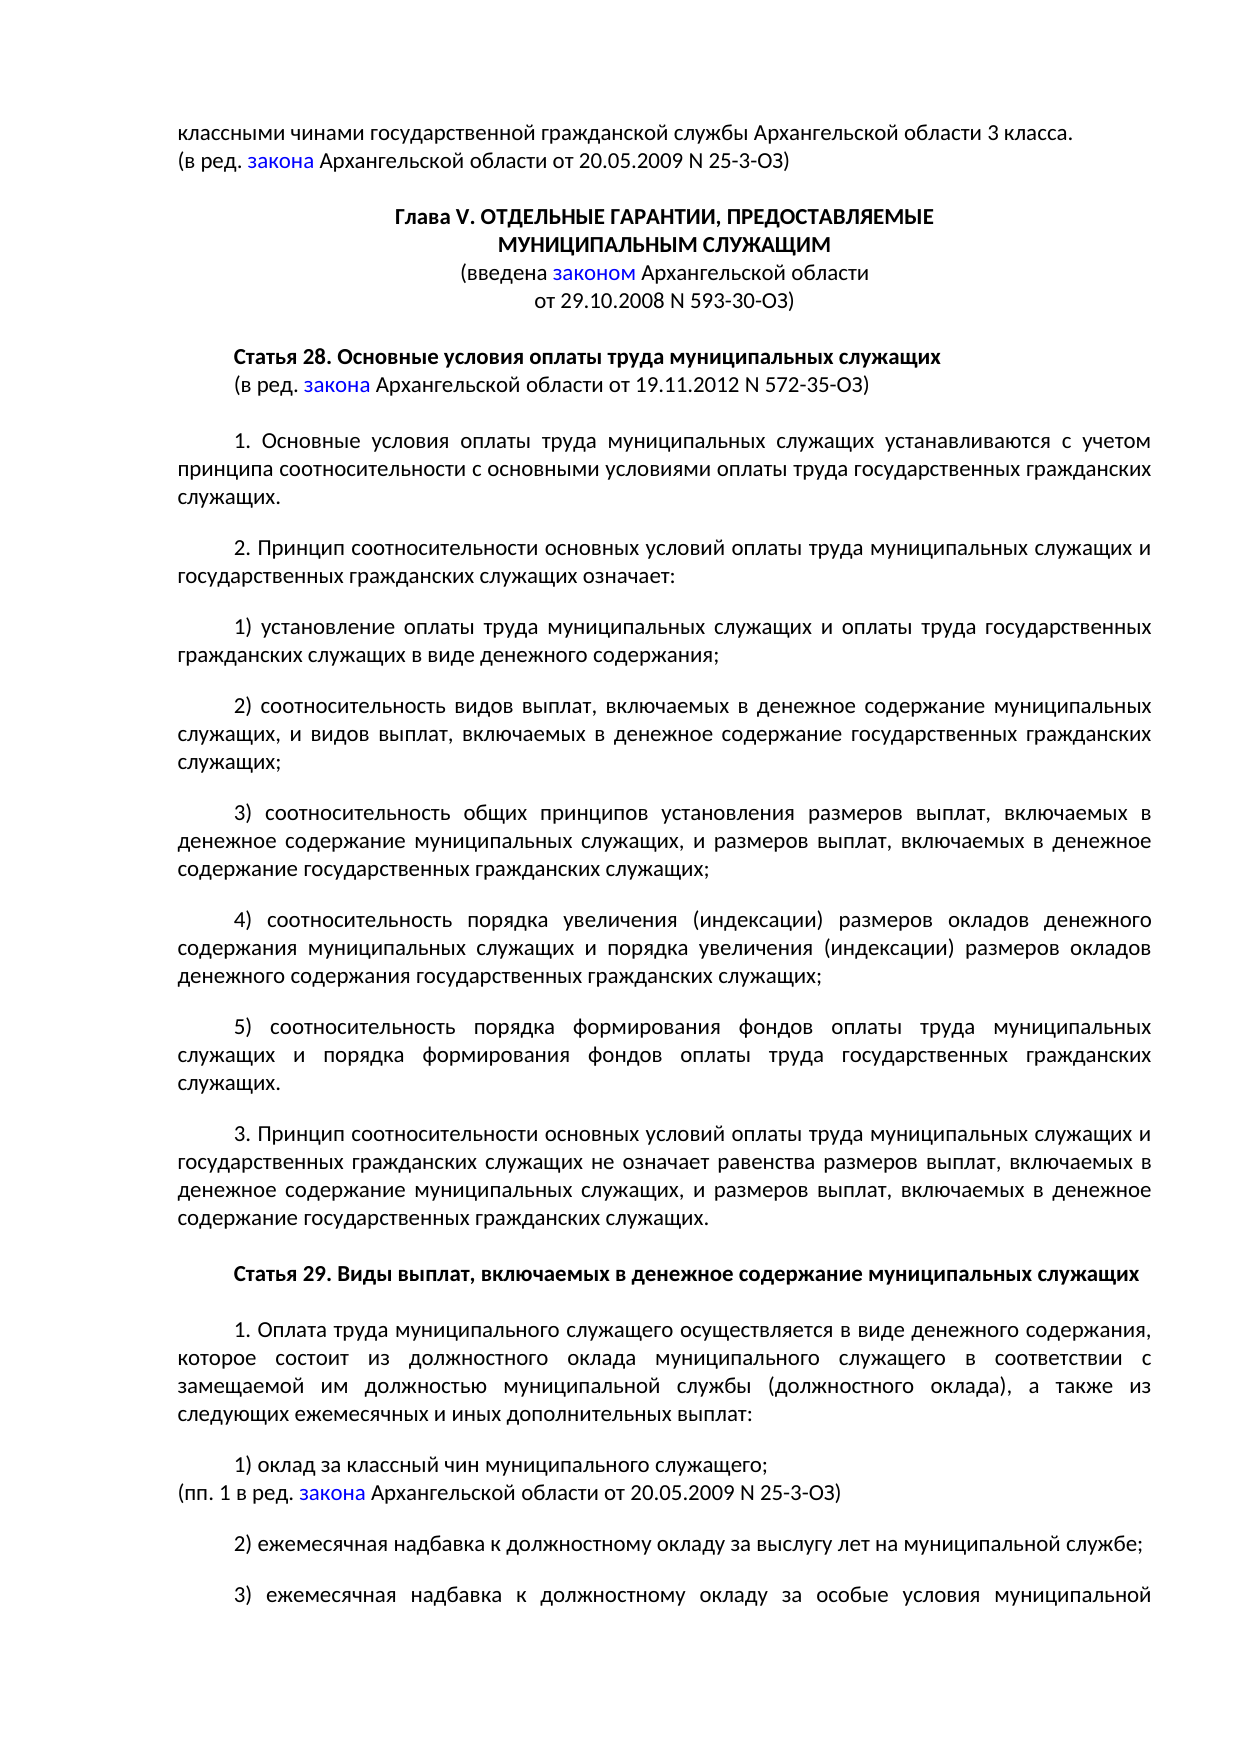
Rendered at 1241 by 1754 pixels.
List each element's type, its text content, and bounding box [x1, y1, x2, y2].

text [177, 118, 1152, 146]
text (в ред. закона Архангельской области от 19.11.2012 N 572-35-ОЗ) [177, 370, 1152, 398]
text от 29.10.2008 N 593-30-ОЗ) [177, 286, 1152, 314]
text 1. Основные условия оплаты труда муниципальных служащих устанавливаются с учетом принципа соотносительности с основными условиями оплаты труда государственных гражданских служащих. [177, 426, 1152, 510]
text 4) соотносительность порядка увеличения (индексации) размеров окладов денежного содержания муниципальных служащих и порядка увеличения (индексации) размеров окладов денежного содержания государственных гражданских служащих; [177, 905, 1152, 989]
title Глава V. ОТДЕЛЬНЫЕ ГАРАНТИИ, ПРЕДОСТАВЛЯЕМЫЕ [177, 202, 1152, 230]
text 3) соотносительность общих принципов установления размеров выплат, включаемых в денежное содержание муниципальных служащих, и размеров выплат, включаемых в денежное содержание государственных гражданских служащих; [177, 798, 1152, 882]
text 1) установление оплаты труда муниципальных служащих и оплаты труда государственных гражданских служащих в виде денежного содержания; [177, 612, 1152, 668]
text 1) оклад за классный чин муниципального служащего; [177, 1450, 1152, 1478]
title Статья 28. Основные условия оплаты труда муниципальных служащих [177, 342, 1152, 370]
text 3. Принцип соотносительности основных условий оплаты труда муниципальных служащих и государственных гражданских служащих не означает равенства размеров выплат, включаемых в денежное содержание муниципальных служащих, и размеров выплат, включаемых в денежное содержание государственных гражданских служащих. [177, 1119, 1152, 1231]
text 1. Оплата труда муниципального служащего осуществляется в виде денежного содержания, которое состоит из должностного оклада муниципального служащего в соответствии с замещаемой им должностью муниципальной службы (должностного оклада), а также из следующих ежемесячных и иных дополнительных выплат: [177, 1315, 1152, 1427]
title МУНИЦИПАЛЬНЫМ СЛУЖАЩИМ [177, 230, 1152, 258]
text 2) соотносительность видов выплат, включаемых в денежное содержание муниципальных служащих, и видов выплат, включаемых в денежное содержание государственных гражданских служащих; [177, 691, 1152, 775]
text (введена законом Архангельской области [177, 258, 1152, 286]
title Статья 29. Виды выплат, включаемых в денежное содержание муниципальных служащих [177, 1259, 1152, 1287]
text (пп. 1 в ред. закона Архангельской области от 20.05.2009 N 25-3-ОЗ) [177, 1478, 1152, 1506]
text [177, 1580, 1152, 1608]
text 5) соотносительность порядка формирования фондов оплаты труда муниципальных служащих и порядка формирования фондов оплаты труда государственных гражданских служащих. [177, 1012, 1152, 1096]
text (в ред. закона Архангельской области от 20.05.2009 N 25-3-ОЗ) [177, 146, 1152, 174]
text 2) ежемесячная надбавка к должностному окладу за выслугу лет на муниципальной службе; [177, 1529, 1152, 1557]
text 2. Принцип соотносительности основных условий оплаты труда муниципальных служащих и государственных гражданских служащих означает: [177, 533, 1152, 589]
